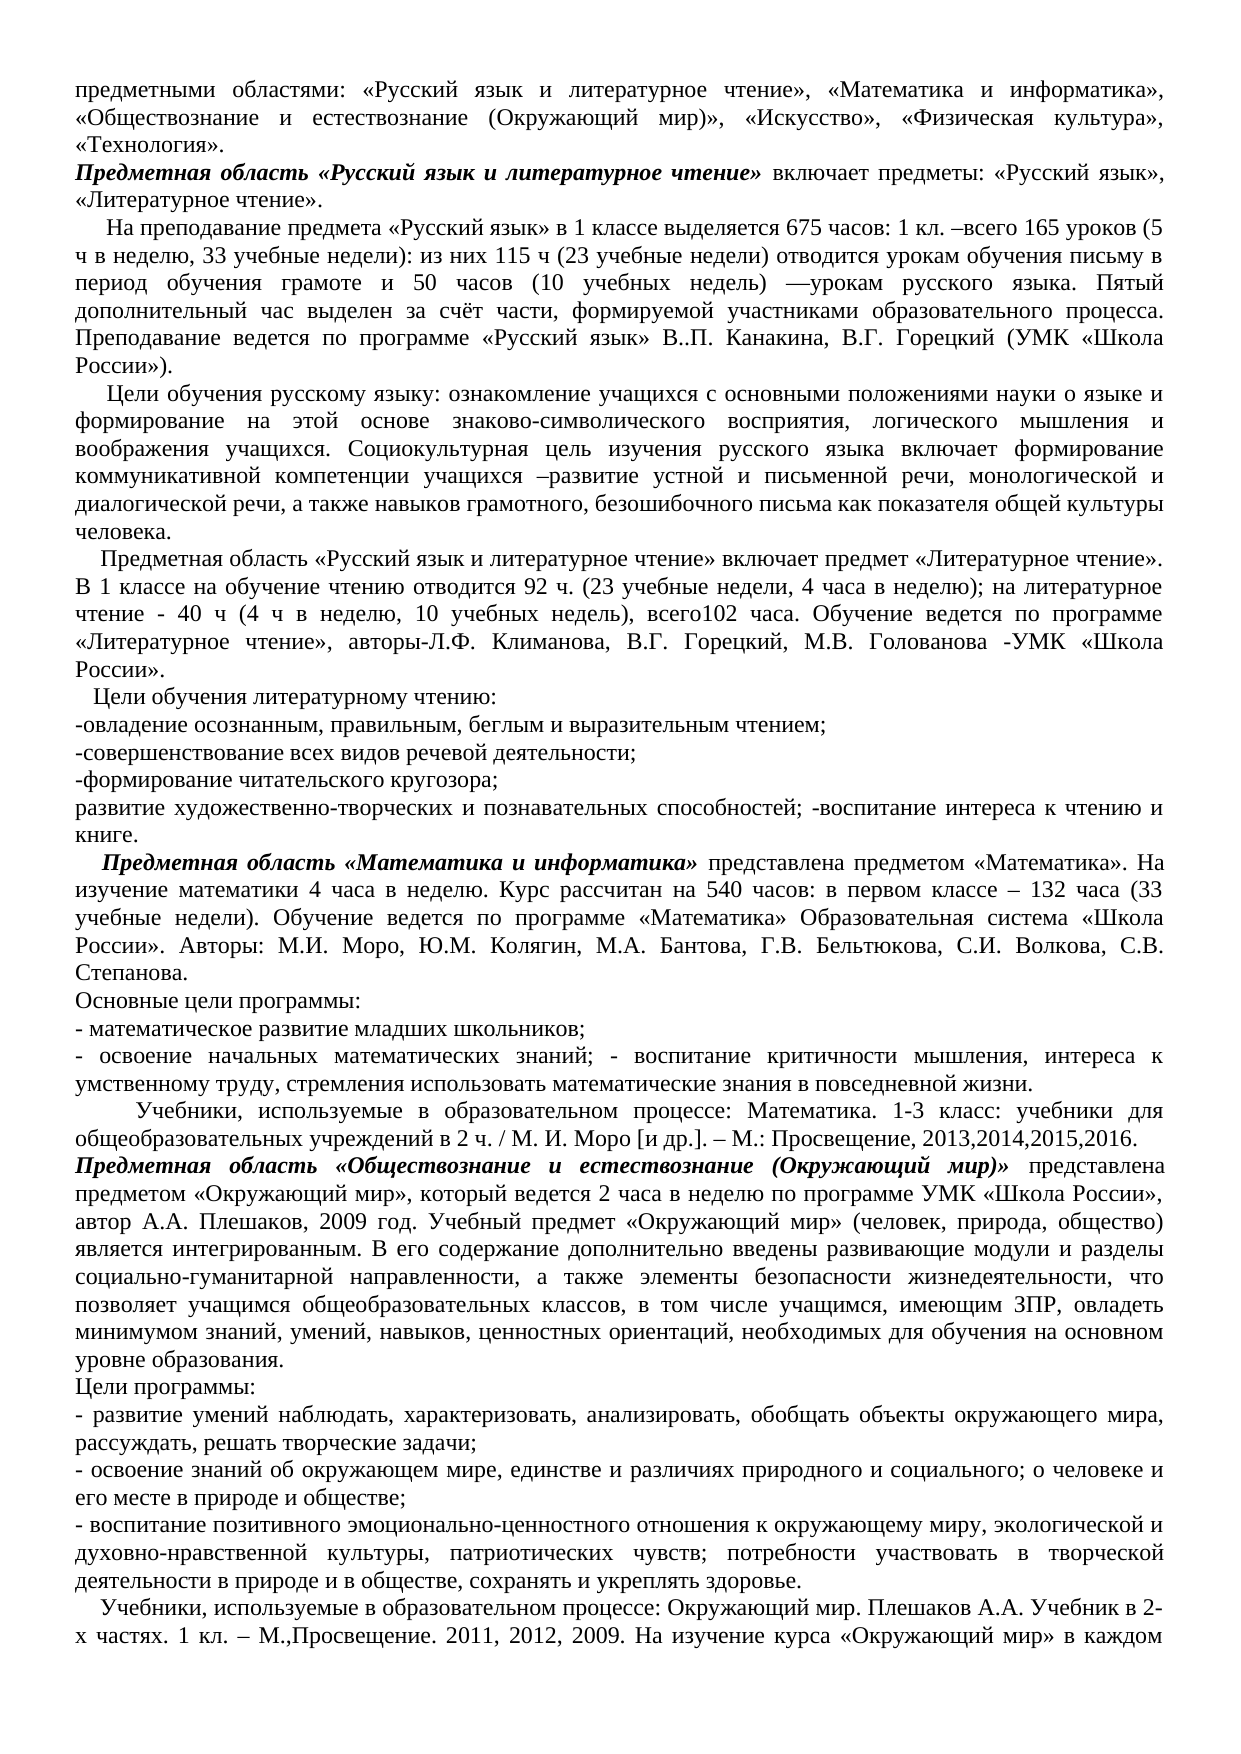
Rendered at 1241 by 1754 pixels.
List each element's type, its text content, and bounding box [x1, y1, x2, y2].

text Цели программы: [75, 1372, 1165, 1400]
text На преподавание предмета «Русский язык» в 1 классе выделяется 675 часов: 1 кл. –всего 165 уроков (5 ч в неделю, 33 учебные недели): из них 115 ч (23 учебные недели) отводится урокам обучения письму в период обучения грамоте и 50 часов (10 учебных недель) —урокам русского языка. Пятый дополнительный час выделен за счёт части, формируемой участниками образовательного процесса. Преподавание ведется по программе «Русский язык» В..П. Канакина, В.Г. Горецкий (УМК «Школа России»). [75, 213, 1165, 379]
text Предметная область «Математика и информатика» представлена предметом «Математика». На изучение математики 4 часа в неделю. Курс рассчитан на 540 часов: в первом классе – 132 часа (33 учебные недели). Обучение ведется по программе «Математика» Образовательная система «Школа России». Авторы: М.И. Моро, Ю.М. Колягин, М.А. Бантова, Г.В. Бельтюкова, С.И. Волкова, С.В. Степанова. [75, 848, 1165, 986]
text - математическое развитие младших школьников; [75, 1013, 1165, 1041]
text развитие художественно-творческих и познавательных способностей; -воспитание интереса к чтению и книге. [75, 793, 1165, 848]
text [75, 1593, 1165, 1648]
text Предметная область «Обществознание и естествознание (Окружающий мир)» представлена предметом «Окружающий мир», который ведется 2 часа в неделю по программе УМК «Школа России», автор А.А. Плешаков, 2009 год. Учебный предмет «Окружающий мир» (человек, природа, общество) является интегрированным. В его содержание дополнительно введены развивающие модули и разделы социально-гуманитарной направленности, а также элементы безопасности жизнедеятельности, что позволяет учащимся общеобразовательных классов, в том числе учащимся, имеющим ЗПР, овладеть минимумом знаний, умений, навыков, ценностных ориентаций, необходимых для обучения на основном уровне образования. [75, 1152, 1165, 1372]
text - освоение знаний об окружающем мире, единстве и различиях природного и социального; о человеке и его месте в природе и обществе; [75, 1455, 1165, 1510]
text -овладение осознанным, правильным, беглым и выразительным чтением; [75, 710, 1165, 737]
text Предметная область «Русский язык и литературное чтение» включает предмет «Литературное чтение». В 1 классе на обучение чтению отводится 92 ч. (23 учебные недели, 4 часа в неделю); на литературное чтение - 40 ч (4 ч в неделю, 10 учебных недель), всего102 часа. Обучение ведется по программе «Литературное чтение», авторы-Л.Ф. Климанова, В.Г. Горецкий, М.В. Голованова -УМК «Школа России». [75, 544, 1165, 682]
text Цели обучения литературному чтению: [75, 682, 1165, 710]
text - развитие умений наблюдать, характеризовать, анализировать, обобщать объекты окружающего мира, рассуждать, решать творческие задачи; [75, 1400, 1165, 1455]
text Основные цели программы: [75, 986, 1165, 1013]
text Учебники, используемые в образовательном процессе: Математика. 1-3 класс: учебники для общеобразовательных учреждений в 2 ч. / М. И. Моро [и др.]. – М.: Просвещение, 2013,2014,2015,2016. [75, 1096, 1165, 1152]
text - воспитание позитивного эмоционально-ценностного отношения к окружающему миру, экологической и духовно-нравственной культуры, патриотических чувств; потребности участвовать в творческой деятельности в природе и в обществе, сохранять и укреплять здоровье. [75, 1510, 1165, 1593]
text - освоение начальных математических знаний; - воспитание критичности мышления, интереса к умственному труду, стремления использовать математические знания в повседневной жизни. [75, 1041, 1165, 1096]
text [75, 75, 1165, 158]
text -формирование читательского кругозора; [75, 765, 1165, 793]
text Цели обучения русскому языку: ознакомление учащихся с основными положениями науки о языке и формирование на этой основе знаково-символического восприятия, логического мышления и воображения учащихся. Социокультурная цель изучения русского языка включает формирование коммуникативной компетенции учащихся –развитие устной и письменной речи, монологической и диалогической речи, а также навыков грамотного, безошибочного письма как показателя общей культуры человека. [75, 379, 1165, 544]
text Предметная область «Русский язык и литературное чтение» включает предметы: «Русский язык», «Литературное чтение». [75, 158, 1165, 213]
text -совершенствование всех видов речевой деятельности; [75, 737, 1165, 765]
